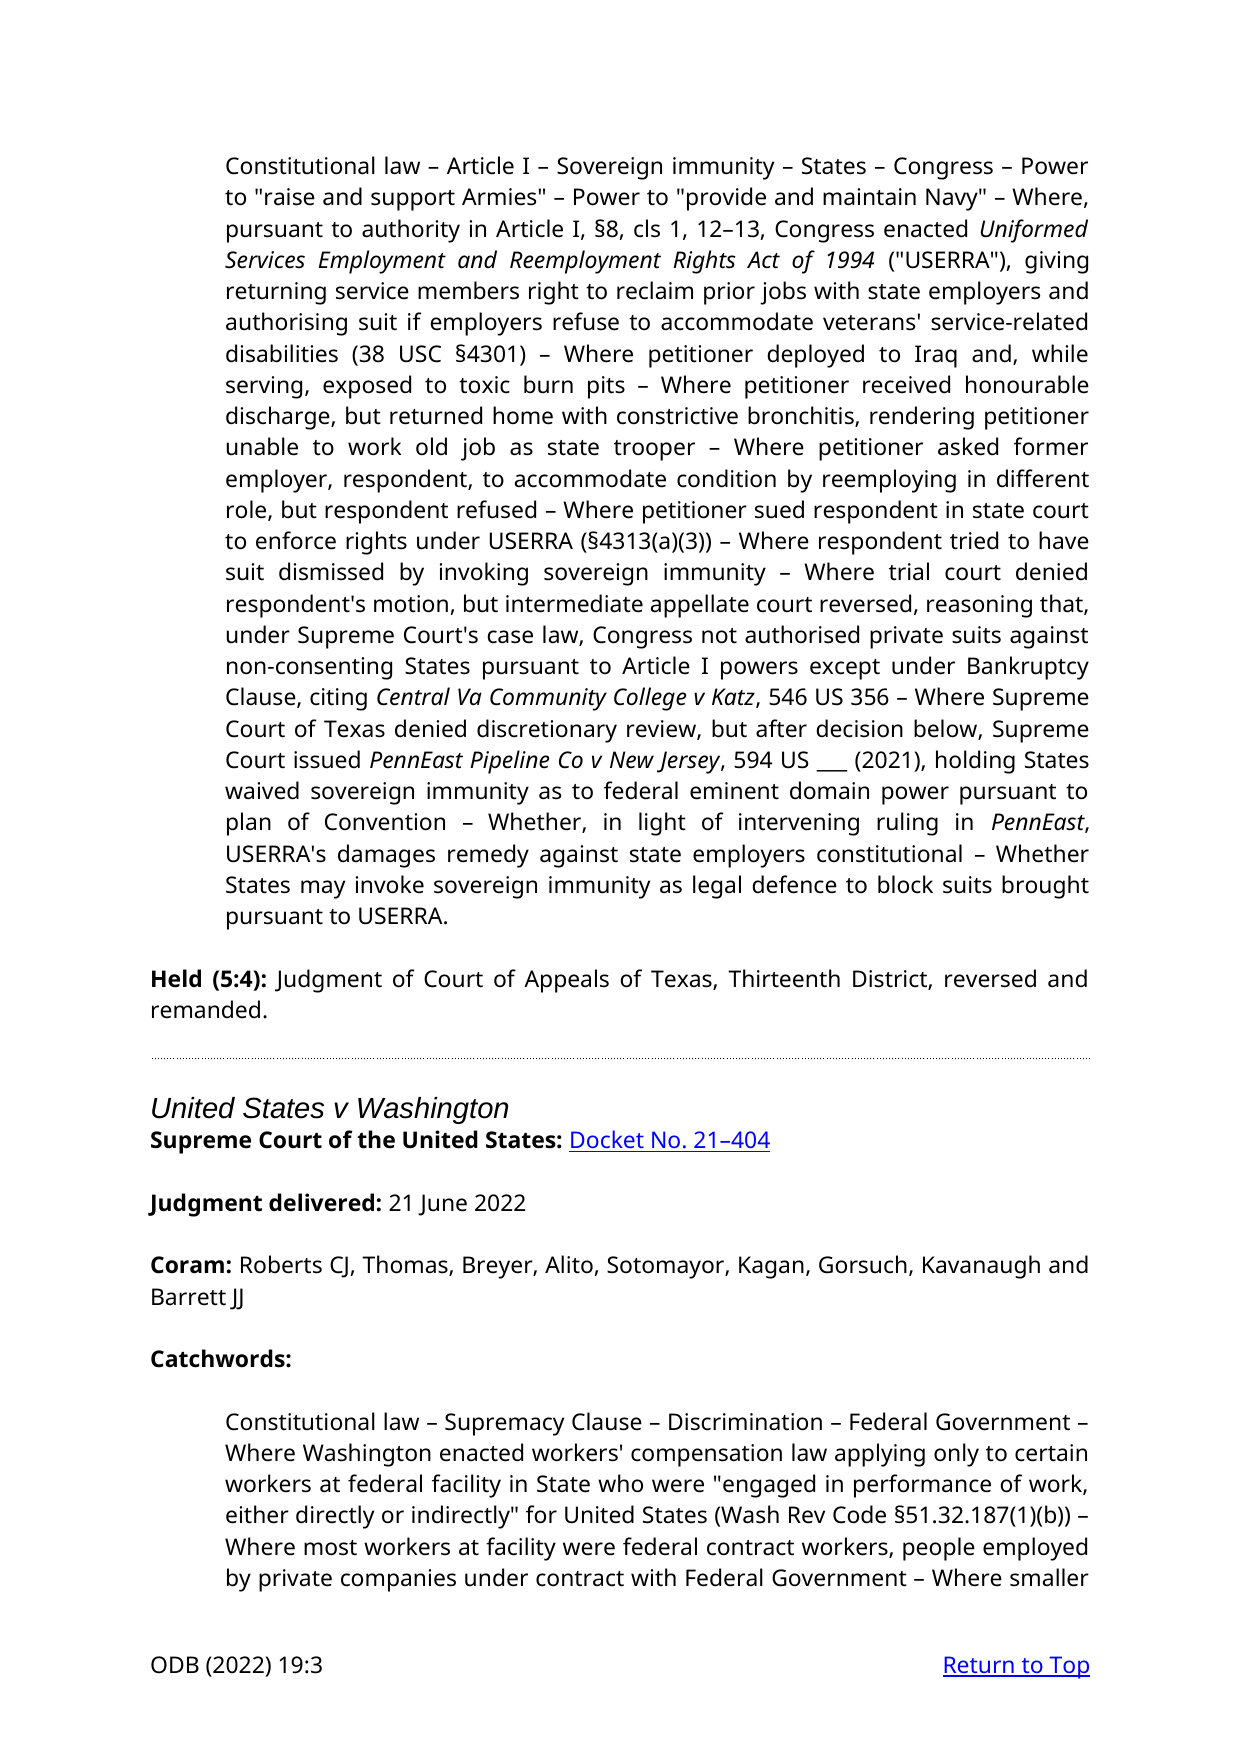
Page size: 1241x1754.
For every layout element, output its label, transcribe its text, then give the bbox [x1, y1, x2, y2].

text Constitutional law – Article I – Sovereign immunity – States – Congress – Power to "raise and support Armies" – Power to "provide and maintain Navy" – Where, pursuant to authority in Article I, §8, cls 1, 12–13, Congress enacted Uniformed Services Employment and Reemployment Rights Act of 1994 ("USERRA"), giving returning service members right to reclaim prior jobs with state employers and authorising suit if employers refuse to accommodate veterans' service-related disabilities (38 USC §4301) – Where petitioner deployed to Iraq and, while serving, exposed to toxic burn pits – Where petitioner received honourable discharge, but returned home with constrictive bronchitis, rendering petitioner unable to work old job as state trooper – Where petitioner asked former employer, respondent, to accommodate condition by reemploying in different role, but respondent refused – Where petitioner sued respondent in state court to enforce rights under USERRA (§4313(a)(3)) – Where respondent tried to have suit dismissed by invoking sovereign immunity – Where trial court denied respondent's motion, but intermediate appellate court reversed, reasoning that, under Supreme Court's case law, Congress not authorised private suits against non-consenting States pursuant to Article I powers except under Bankruptcy Clause, citing Central Va Community College v Katz, 546 US 356 – Where Supreme Court of Texas denied discretionary review, but after decision below, Supreme Court issued PennEast Pipeline Co v New Jersey, 594 US ___ (2021), holding States waived sovereign immunity as to federal eminent domain power pursuant to plan of Convention – Whether, in light of intervening ruling in PennEast, USERRA's damages remedy against state employers constitutional – Whether States may invoke sovereign immunity as legal defence to block suits brought pursuant to USERRA. [225, 150, 1090, 931]
text Supreme Court of the United States: Docket No. 21–404 [150, 1124, 1090, 1155]
subtitle United States v Washington [150, 1091, 1090, 1124]
text Held (5:4): Judgment of Court of Appeals of Texas, Thirteenth District, reversed and remanded. [150, 962, 1090, 1025]
text Catchwords: [150, 1343, 1090, 1374]
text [225, 1405, 1090, 1593]
text Judgment delivered: 21 June 2022 [150, 1187, 1090, 1218]
text Coram: Roberts CJ, Thomas, Breyer, Alito, Sotomayor, Kagan, Gorsuch, Kavanaugh and Barrett JJ [150, 1249, 1090, 1312]
